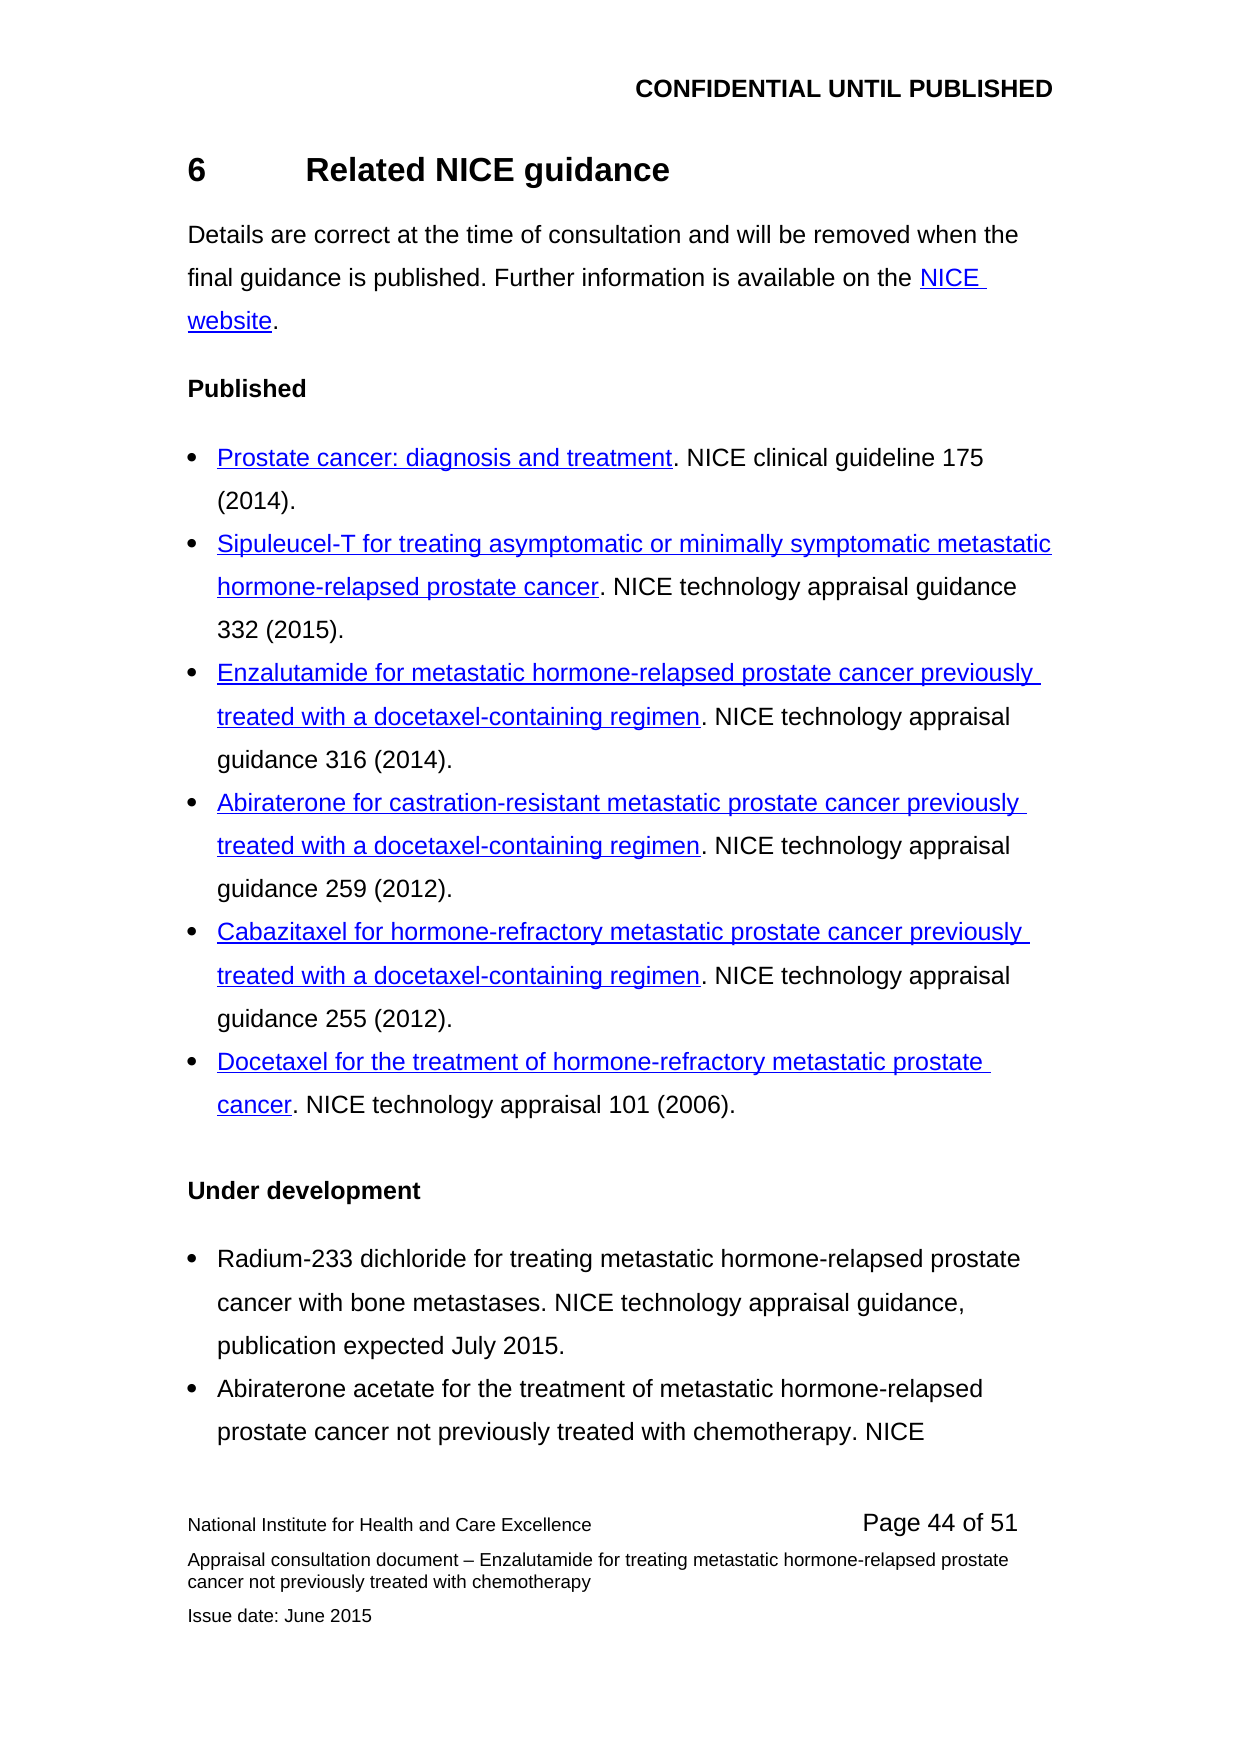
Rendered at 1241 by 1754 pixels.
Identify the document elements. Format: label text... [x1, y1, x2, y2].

text Abiraterone for castration-resistant metastatic prostate cancer previously treated with a docetaxel-containing regimen. NICE technology appraisal guidance 259 (2012). [187, 788, 1053, 903]
text Enzalutamide for metastatic hormone-relapsed prostate cancer previously treated with a docetaxel-containing regimen. NICE technology appraisal guidance 316 (2014). [187, 658, 1053, 773]
text Under development [187, 1176, 1053, 1205]
text Cabazitaxel for hormone-refractory metastatic prostate cancer previously treated with a docetaxel-containing regimen. NICE technology appraisal guidance 255 (2012). [187, 917, 1053, 1032]
text Docetaxel for the treatment of hormone-refractory metastatic prostate cancer. NICE technology appraisal 101 (2006). [187, 1047, 1053, 1119]
text Details are correct at the time of consultation and will be removed when the final guidance is published. Further information is available on the NICE website. [187, 220, 1053, 335]
text Published [187, 374, 1053, 403]
list Radium-233 dichloride for treating metastatic hormone-relapsed prostate cancer with bone metastases. NICE technology appraisal guidance, publication expected July 2015. [187, 1244, 1053, 1359]
text Prostate cancer: diagnosis and treatment. NICE clinical guideline 175 (2014). [187, 443, 1053, 514]
subtitle Related NICE guidance [187, 150, 1053, 188]
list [187, 1374, 1053, 1446]
text Sipuleucel-T for treating asymptomatic or minimally symptomatic metastatic hormone-relapsed prostate cancer. NICE technology appraisal guidance 332 (2015). [187, 529, 1053, 644]
